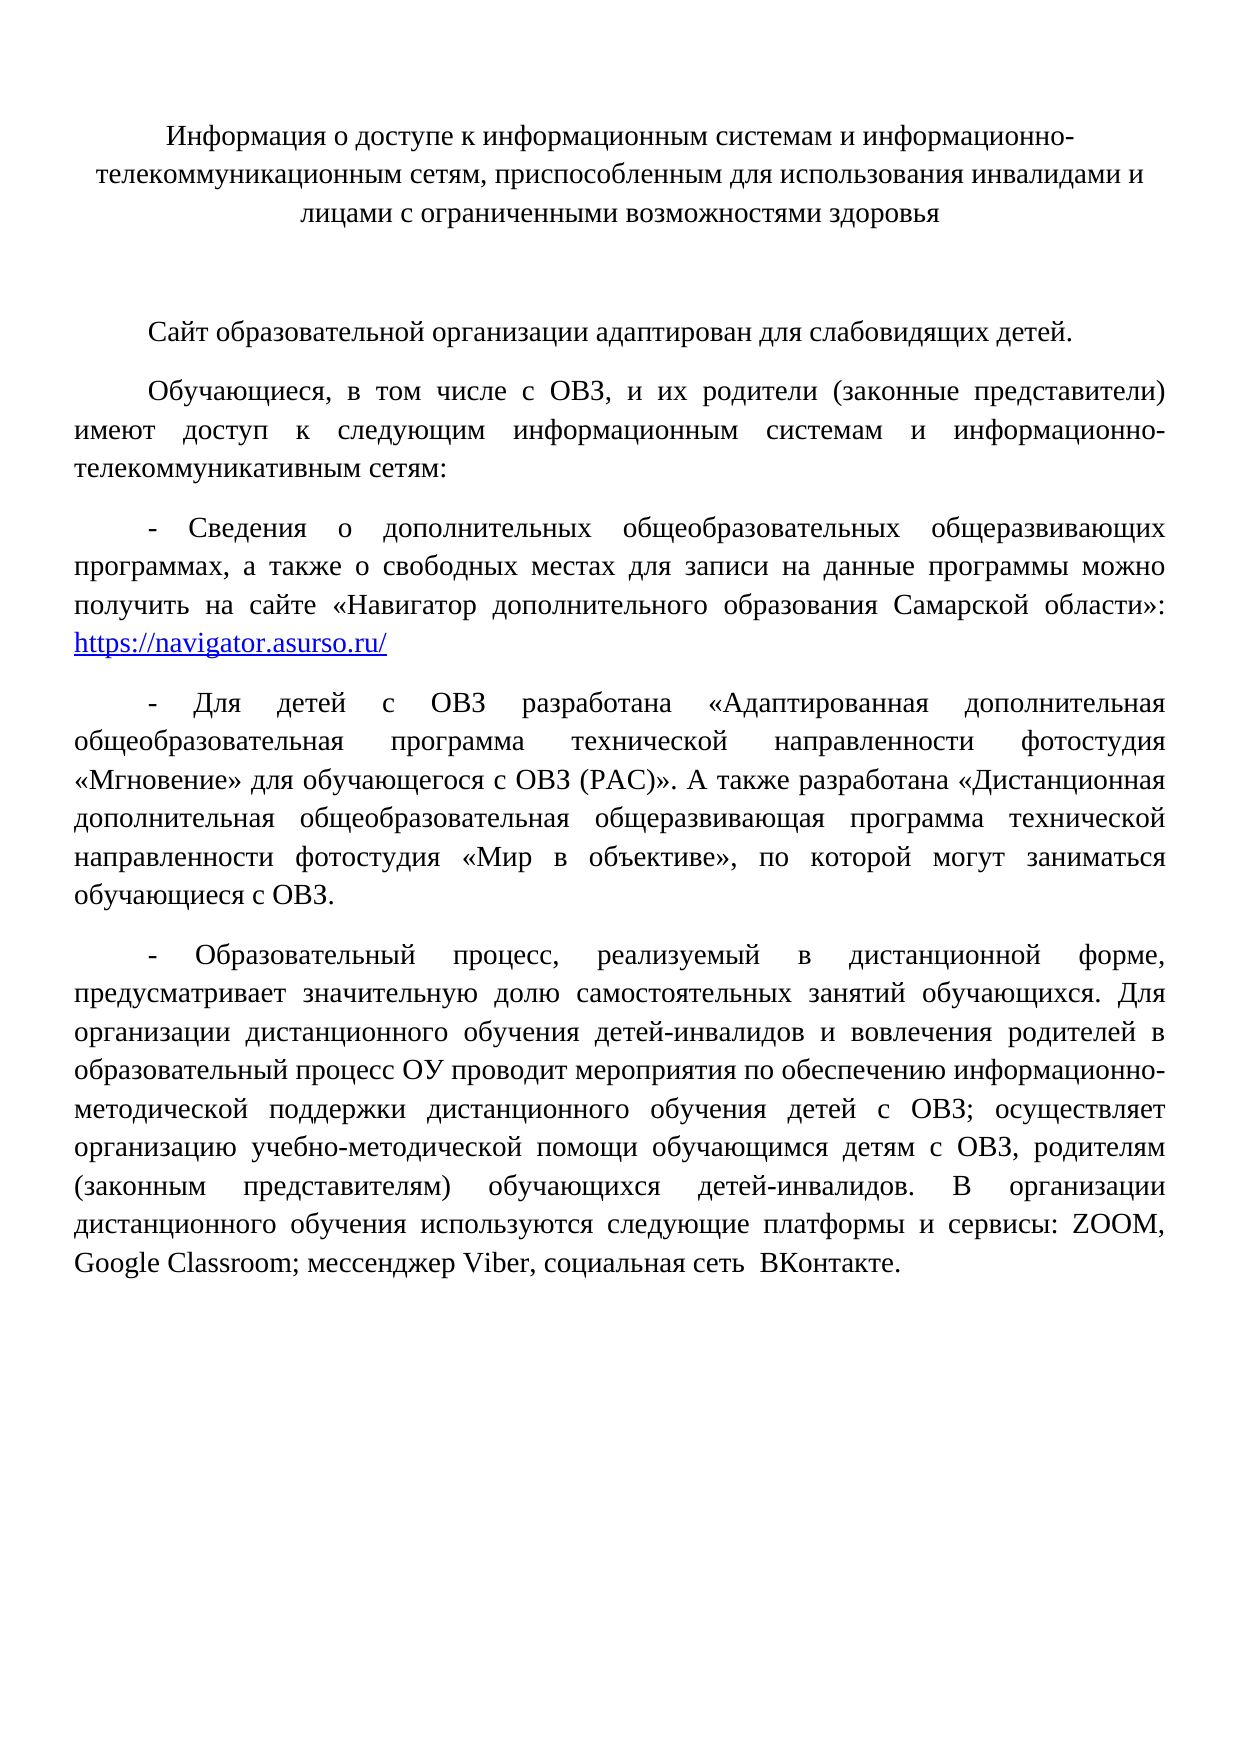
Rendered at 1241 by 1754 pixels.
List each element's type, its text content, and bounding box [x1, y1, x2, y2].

text - Образовательный процесс, реализуемый в дистанционной форме, предусматривает значительную долю самостоятельных занятий обучающихся. Для организации дистанционного обучения детей-инвалидов и вовлечения родителей в образовательный процесс ОУ проводит мероприятия по обеспечению информационно-методической поддержки дистанционного обучения детей с ОВЗ; осуществляет организацию учебно-методической помощи обучающимся детям с ОВЗ, родителям (законным представителям) обучающихся детей-инвалидов. В организации дистанционного обучения используются следующие платформы и сервисы: ZOOM, Google Classroom; мессенджер Viber, социальная сеть ВКонтакте. [74, 937, 1166, 1279]
text Информация о доступе к информационным системам и информационно-телекоммуникационным сетям, приспособленным для использования инвалидами и лицами с ограниченными возможностями здоровья [74, 118, 1166, 229]
text - Для детей с ОВЗ разработана «Адаптированная дополнительная общеобразовательная программа технической направленности фотостудия «Мгновение» для обучающегося с ОВЗ (РАС)». А также разработана «Дистанционная дополнительная общеобразовательная общеразвивающая программа технической направленности фотостудия «Мир в объективе», по которой могут заниматься обучающиеся с ОВЗ. [74, 685, 1166, 911]
text - Сведения о дополнительных общеобразовательных общеразвивающих программах, а также о свободных местах для записи на данные программы можно получить на сайте «Навигатор дополнительного образования Самарской области»: https://navigator.asurso.ru/ [74, 510, 1166, 659]
text Сайт образовательной организации адаптирован для слабовидящих детей. [74, 314, 1166, 347]
text Обучающиеся, в том числе с ОВЗ, и их родители (законные представители) имеют доступ к следующим информационным системам и информационно-телекоммуникативным сетям: [74, 373, 1166, 484]
